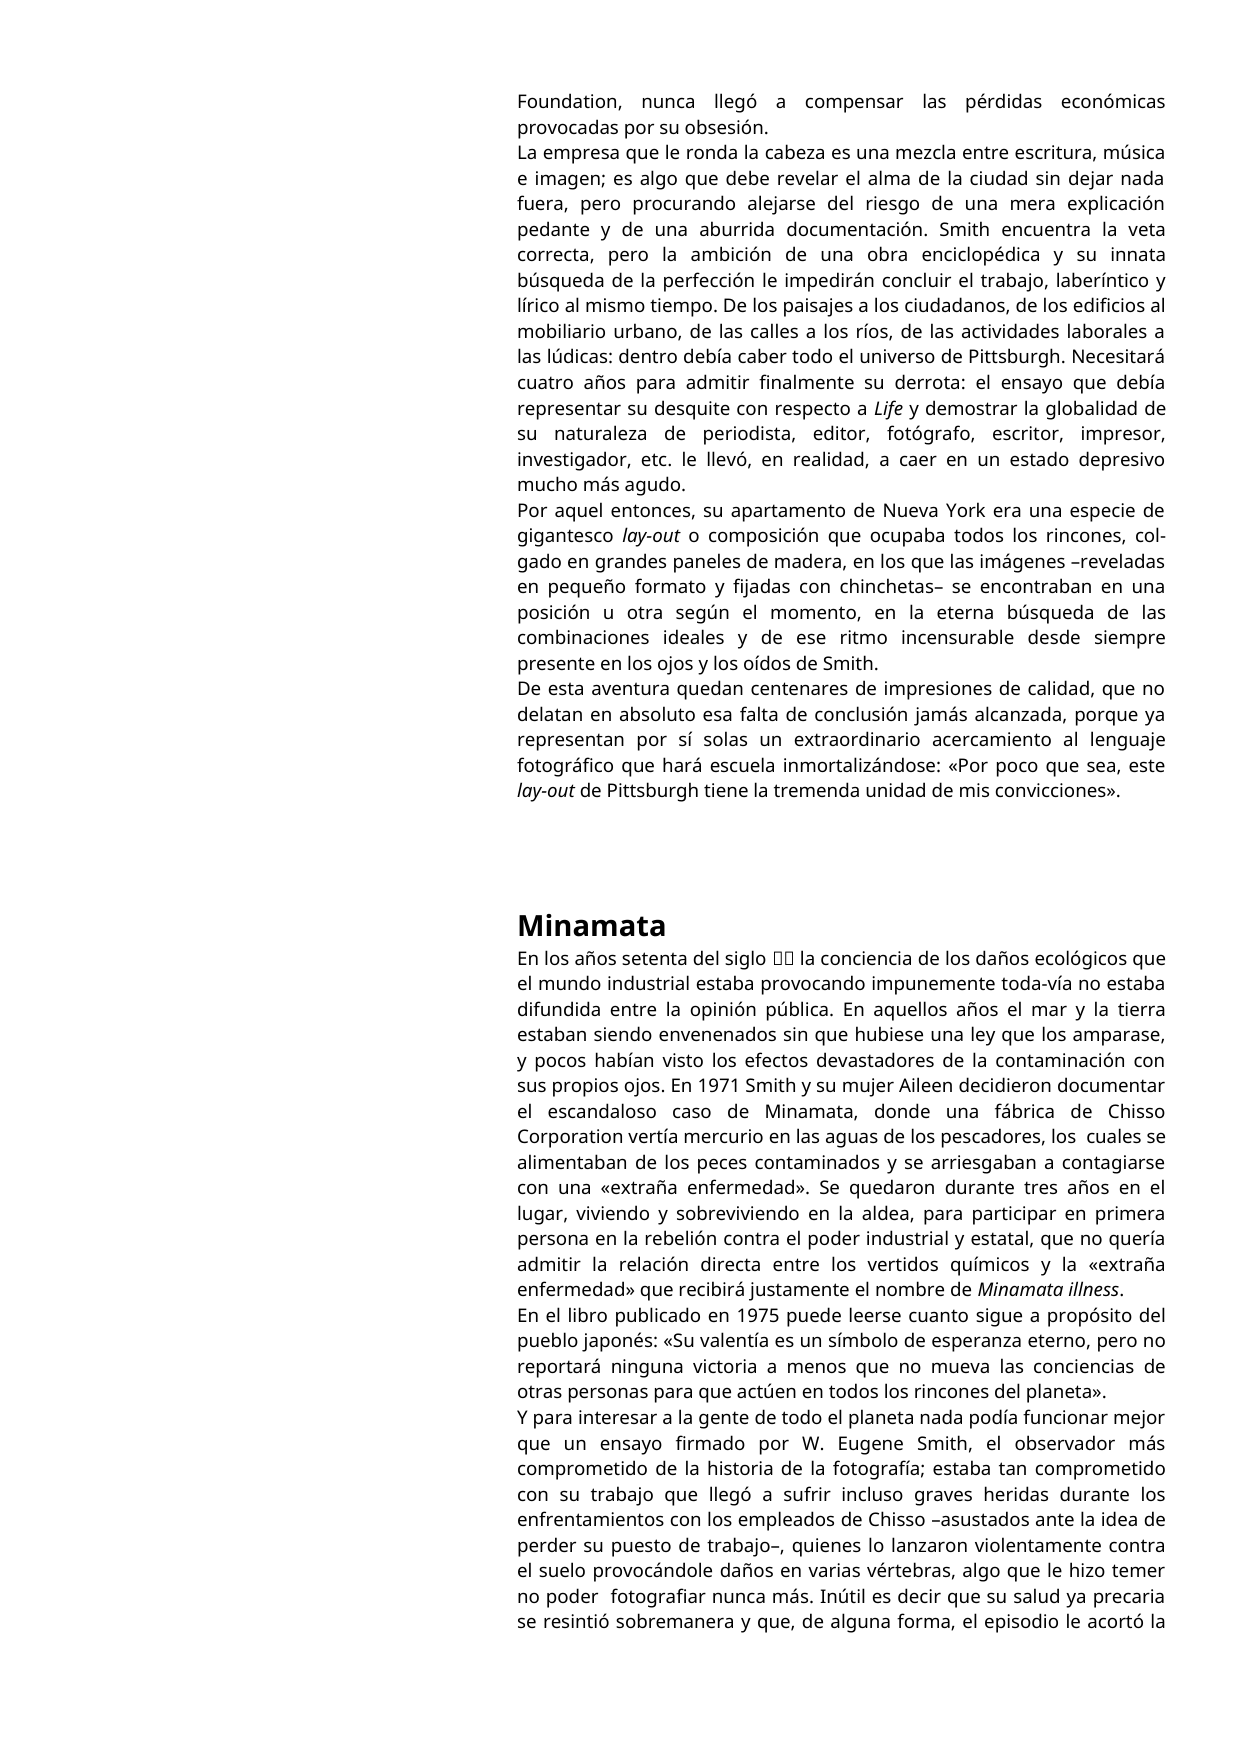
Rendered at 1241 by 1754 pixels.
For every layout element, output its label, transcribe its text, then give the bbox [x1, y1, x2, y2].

text En el libro publicado en 1975 puede leerse cuanto sigue a propósito del pueblo japonés: «Su valentía es un símbolo de esperanza eterno, pero no reportará ninguna victoria a menos que no mueva las conciencias de otras personas para que actúen en todos los rincones del planeta». [517, 1302, 1166, 1404]
text En los años setenta del siglo 􀁸􀁸 la conciencia de los daños ecológicos que el mundo industrial estaba provocando impunemente toda-vía no estaba difundida entre la opinión pública. En aquellos años el mar y la tierra estaban siendo envenenados sin que hubiese una ley que los amparase, y pocos habían visto los efectos devastadores de la contaminación con sus propios ojos. En 1971 Smith y su mujer Aileen decidieron documentar el escandaloso caso de Minamata, donde una fábrica de Chisso Corporation vertía mercurio en las aguas de los pescadores, los cuales se alimentaban de los peces contaminados y se arriesgaban a contagiarse con una «extraña enfermedad». Se quedaron durante tres años en el lugar, viviendo y sobreviviendo en la aldea, para participar en primera persona en la rebelión contra el poder industrial y estatal, que no quería admitir la relación directa entre los vertidos químicos y la «extraña enfermedad» que recibirá justamente el nombre de Minamata illness. [517, 945, 1166, 1302]
text Minamata [517, 905, 1166, 945]
text De esta aventura quedan centenares de impresiones de calidad, que no delatan en absoluto esa falta de conclusión jamás alcanzada, porque ya representan por sí solas un extraordinario acercamiento al lenguaje fotográfico que hará escuela inmortalizándose: «Por poco que sea, este lay-out de Pittsburgh tiene la tremenda unidad de mis convicciones». [517, 676, 1166, 803]
text Por aquel entonces, su apartamento de Nueva York era una especie de gigantesco lay-out o composición que ocupaba todos los rincones, col-gado en grandes paneles de madera, en los que las imágenes –reveladas en pequeño formato y fijadas con chinchetas– se encontraban en una posición u otra según el momento, en la eterna búsqueda de las combinaciones ideales y de ese ritmo incensurable desde siempre presente en los ojos y los oídos de Smith. [517, 497, 1166, 676]
text La empresa que le ronda la cabeza es una mezcla entre escritura, música e imagen; es algo que debe revelar el alma de la ciudad sin dejar nada fuera, pero procurando alejarse del riesgo de una mera explicación pedante y de una aburrida documentación. Smith encuentra la veta correcta, pero la ambición de una obra enciclopédica y su innata búsqueda de la perfección le impedirán concluir el trabajo, laberíntico y lírico al mismo tiempo. De los paisajes a los ciudadanos, de los edificios al mobiliario urbano, de las calles a los ríos, de las actividades laborales a las lúdicas: dentro debía caber todo el universo de Pittsburgh. Necesitará cuatro años para admitir finalmente su derrota: el ensayo que debía representar su desquite con respecto a Life y demostrar la globalidad de su naturaleza de periodista, editor, fotógrafo, escritor, impresor, investigador, etc. le llevó, en realidad, a caer en un estado depresivo mucho más agudo. [517, 140, 1166, 497]
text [517, 89, 1166, 140]
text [517, 1404, 1166, 1634]
